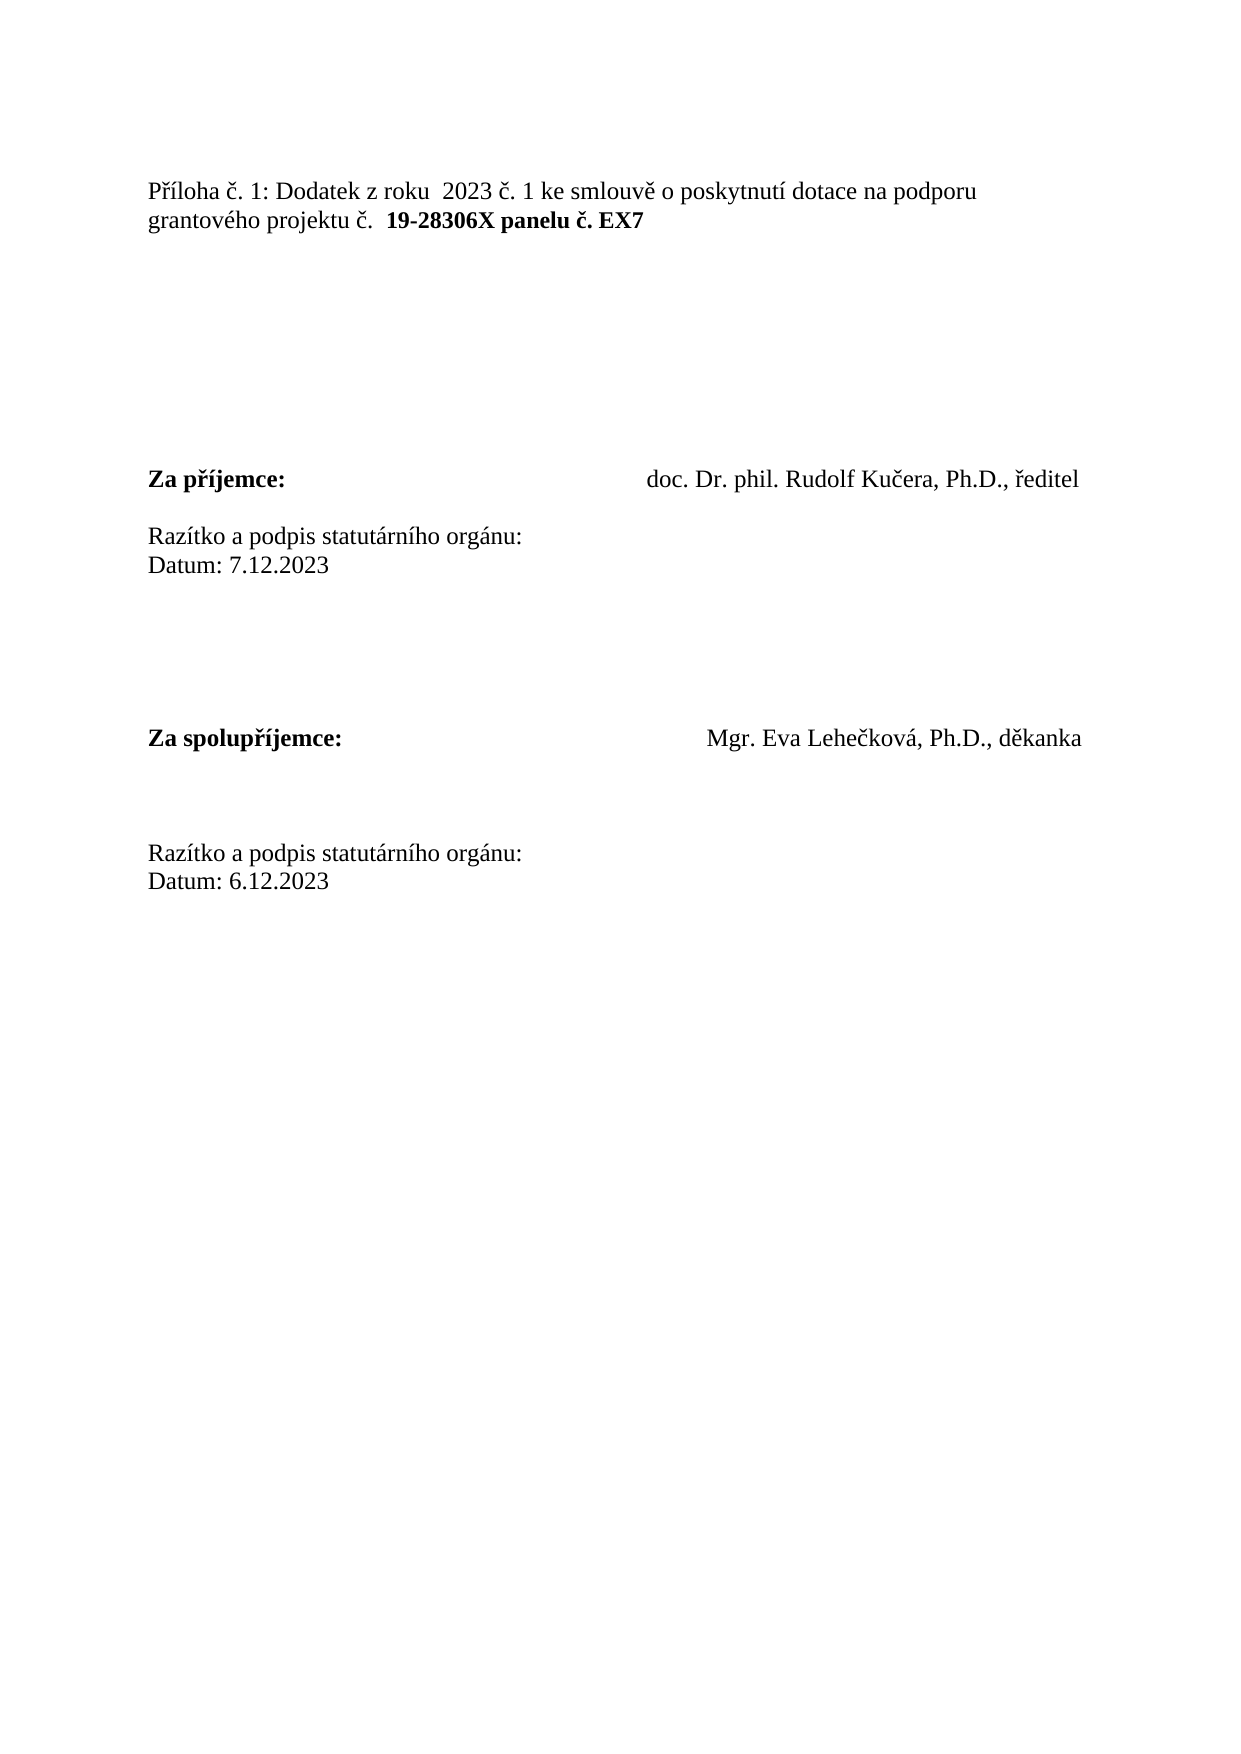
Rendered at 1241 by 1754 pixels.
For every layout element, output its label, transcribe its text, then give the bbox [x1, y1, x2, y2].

text Razítko a podpis statutárního orgánu: [148, 838, 1093, 866]
text Datum: 6.12.2023 [148, 866, 1093, 895]
text Za spolupříjemce: Mgr. Eva Lehečková, Ph.D., děkanka [148, 723, 1093, 751]
text Příloha č. 1: Dodatek z roku 2023 č. 1 ke smlouvě o poskytnutí dotace na podporu grantového projektu č. 19-28306X panelu č. EX7 [148, 176, 1093, 234]
text Datum: 7.12.2023 [148, 550, 1093, 579]
text Razítko a podpis statutárního orgánu: [148, 521, 1093, 550]
text Za příjemce: doc. Dr. phil. Rudolf Kučera, Ph.D., ředitel [148, 464, 1093, 493]
